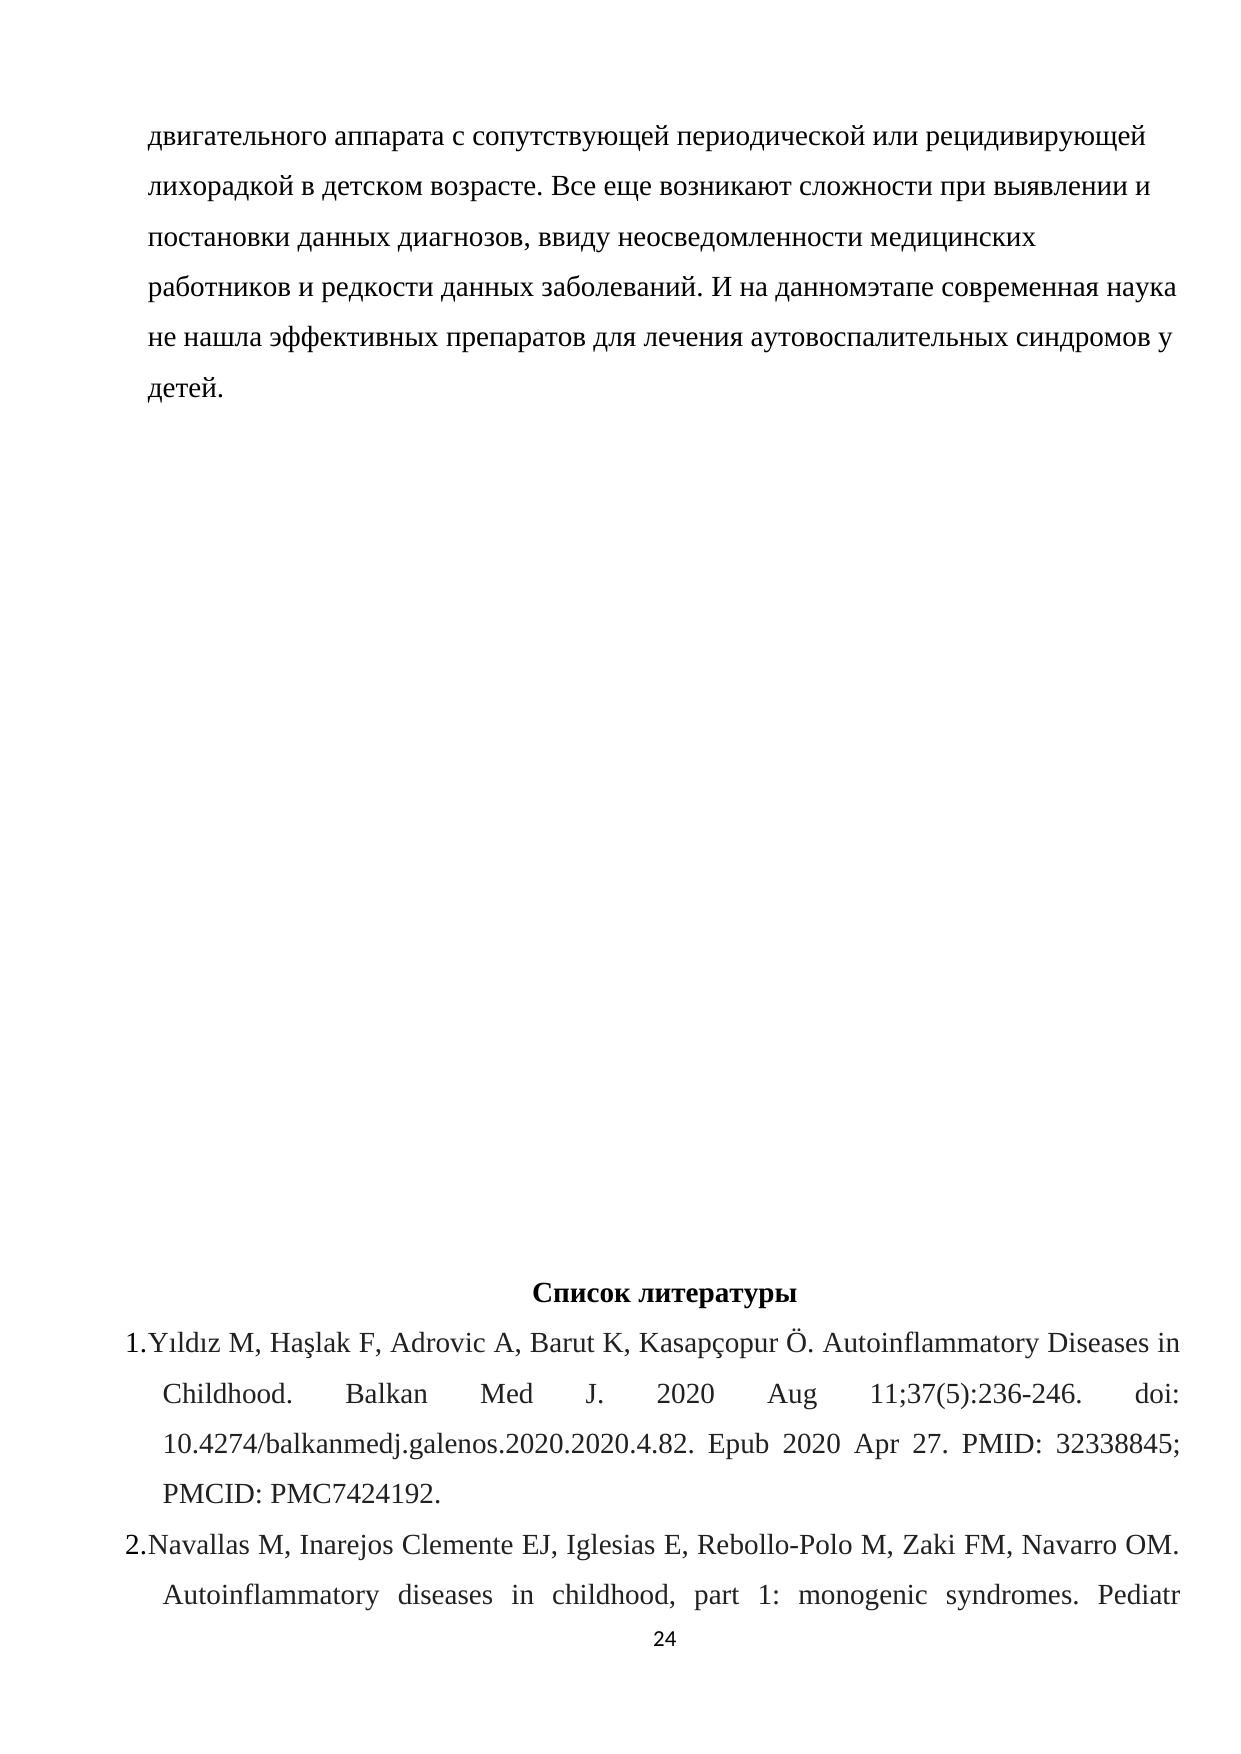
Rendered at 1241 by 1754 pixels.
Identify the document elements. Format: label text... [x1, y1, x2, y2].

text Список литературы [148, 1275, 1181, 1309]
list Yıldız M, Haşlak F, Adrovic A, Barut K, Kasapçopur Ö. Autoinflammatory Diseases in Childhood. Balkan Med J. 2020 Aug 11;37(5):236-246. doi: 10.4274/balkanmedj.galenos.2020.2020.4.82. Epub 2020 Apr 27. PMID: 32338845; PMCID: PMC7424192. [125, 1326, 1181, 1510]
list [125, 1527, 1181, 1611]
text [148, 118, 1181, 403]
